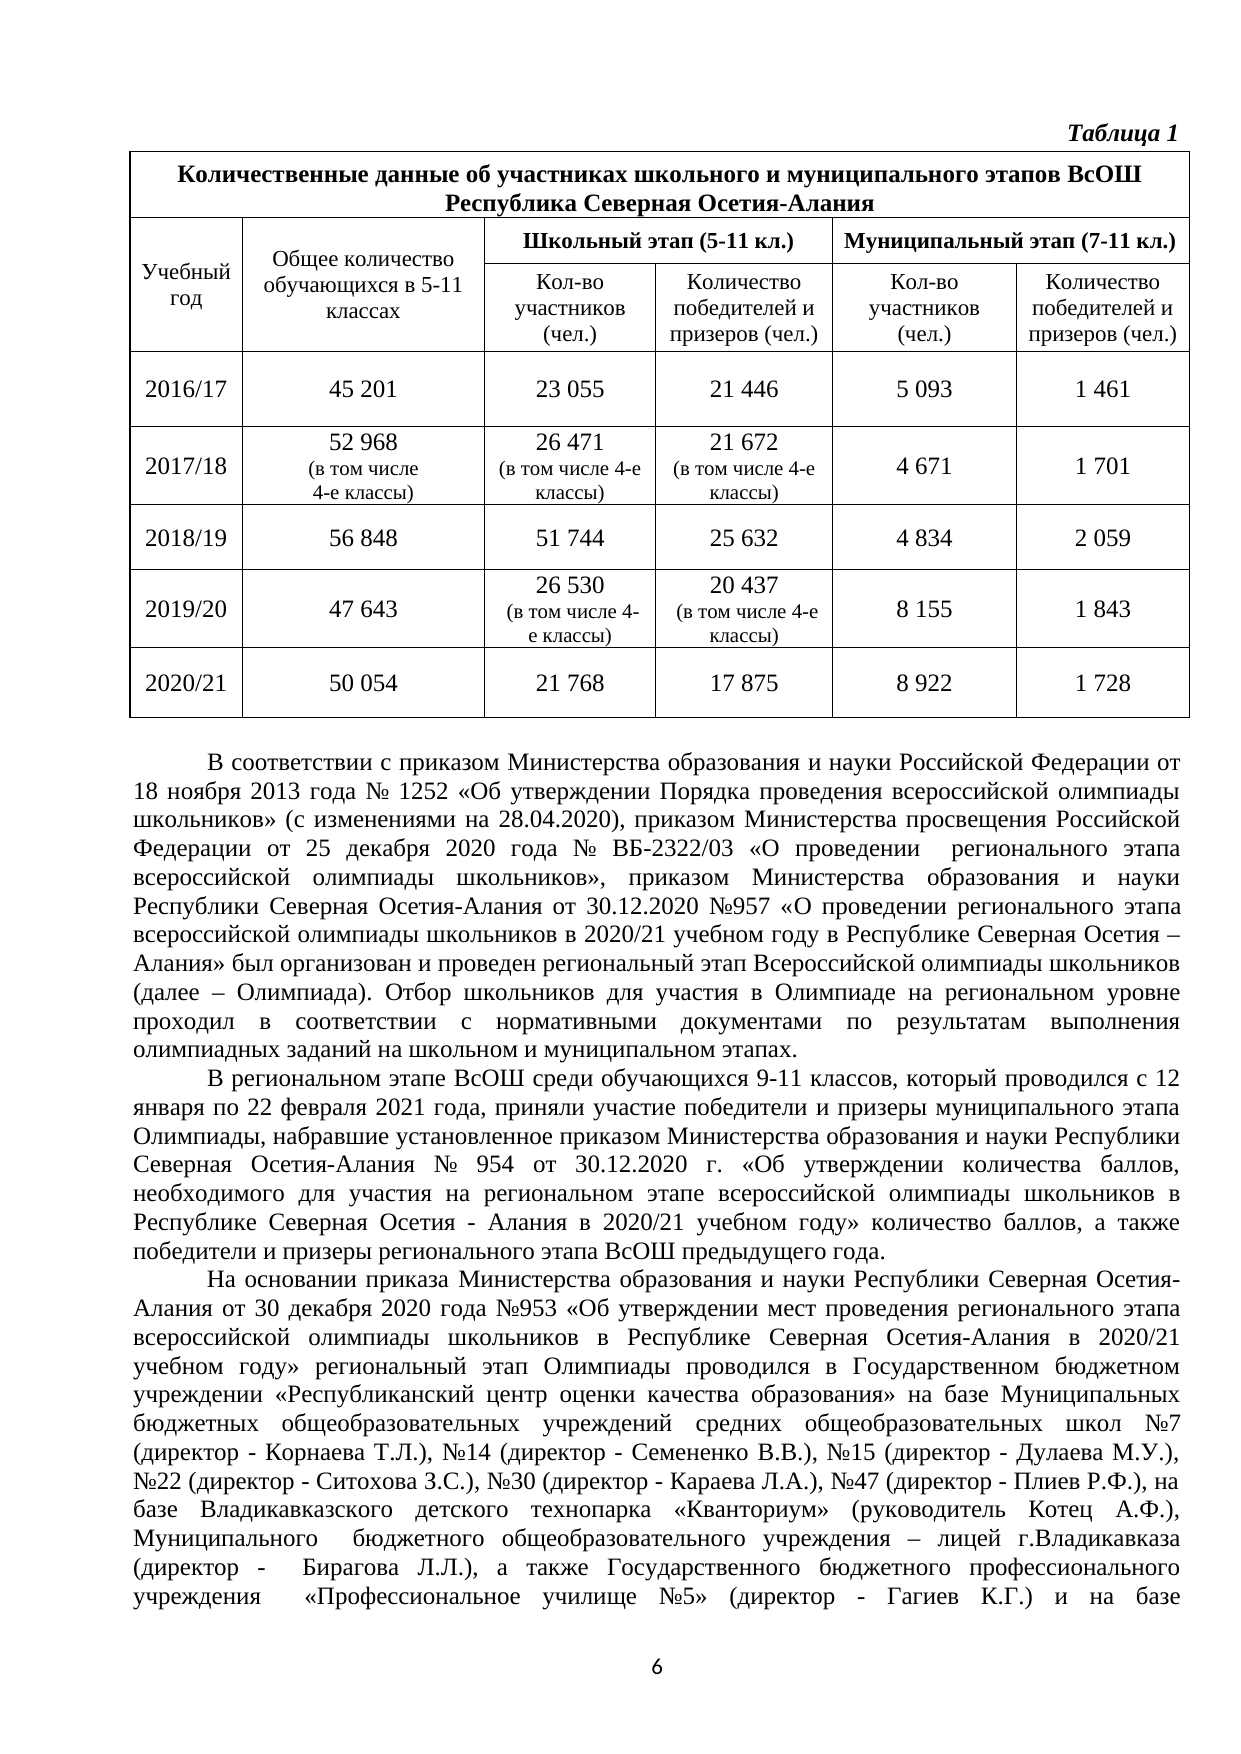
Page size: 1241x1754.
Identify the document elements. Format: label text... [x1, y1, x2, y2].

table_cell 23 055 [485, 352, 655, 426]
table_cell 2017/18 [131, 427, 242, 504]
table_cell 50 054 [243, 648, 484, 717]
table_cell 2018/19 [131, 505, 242, 569]
table_cell Учебный год [131, 218, 242, 351]
table_cell 26 530 (в том числе 4-е классы) [485, 570, 655, 647]
table_cell Кол-во участников (чел.) [485, 264, 655, 351]
table_cell 2 059 [1017, 505, 1189, 569]
table_cell 20 437 (в том числе 4-е классы) [656, 570, 832, 647]
table_cell Муниципальный этап (7-11 кл.) [833, 218, 1189, 263]
table_cell 47 643 [243, 570, 484, 647]
table_cell 56 848 [243, 505, 484, 569]
table_cell 21 446 [656, 352, 832, 426]
table_cell 21 768 [485, 648, 655, 717]
table_cell 52 968 (в том числе 4-е классы) [243, 427, 484, 504]
text Таблица 1 [133, 118, 1181, 147]
table_cell 1 843 [1017, 570, 1189, 647]
table_cell Кол-во участников (чел.) [833, 264, 1016, 351]
table_cell 26 471 (в том числе 4-е классы) [485, 427, 655, 504]
table_cell 25 632 [656, 505, 832, 569]
table_cell 2020/21 [131, 648, 242, 717]
table_cell 8 922 [833, 648, 1016, 717]
text В соответствии с приказом Министерства образования и науки Российской Федерации от 18 ноября 2013 года № 1252 «Об утверждении Порядка проведения всероссийской олимпиады школьников» (с изменениями на 28.04.2020), приказом Министерства просвещения Российской Федерации от 25 декабря 2020 года № ВБ-2322/03 «О проведении регионального этапа всероссийской олимпиады школьников», приказом Министерства образования и науки Республики Северная Осетия-Алания от 30.12.2020 №957 «О проведении регионального этапа всероссийской олимпиады школьников в 2020/21 учебном году в Республике Северная Осетия – Алания» был организован и проведен региональный этап Всероссийской олимпиады школьников (далее – Олимпиада). Отбор школьников для участия в Олимпиаде на региональном уровне проходил в соответствии с нормативными документами по результатам выполнения олимпиадных заданий на школьном и муниципальном этапах. [133, 747, 1181, 1063]
table_cell 2019/20 [131, 570, 242, 647]
table_cell 21 672 (в том числе 4-е классы) [656, 427, 832, 504]
table_cell 51 744 [485, 505, 655, 569]
text В региональном этапе ВсОШ среди обучающихся 9-11 классов, который проводился с 12 января по 22 февраля 2021 года, приняли участие победители и призеры муниципального этапа Олимпиады, набравшие установленное приказом Министерства образования и науки Республики Северная Осетия-Алания № 954 от 30.12.2020 г. «Об утверждении количества баллов, необходимого для участия на региональном этапе всероссийской олимпиады школьников в Республике Северная Осетия - Алания в 2020/21 учебном году» количество баллов, а также победители и призеры регионального этапа ВсОШ предыдущего года. [133, 1063, 1181, 1264]
table_cell 45 201 [243, 352, 484, 426]
table_cell 4 834 [833, 505, 1016, 569]
table_cell 2016/17 [131, 352, 242, 426]
table_header Количественные данные об участниках школьного и муниципального этапов ВсОШ Республика Северная Осетия-Алания [131, 152, 1189, 217]
table_cell Общее количество обучающихся в 5-11 классах [243, 218, 484, 351]
table_cell Количество победителей и призеров (чел.) [656, 264, 832, 351]
table_cell 4 671 [833, 427, 1016, 504]
table_cell 1 728 [1017, 648, 1189, 717]
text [133, 1264, 1181, 1609]
table_cell 1 461 [1017, 352, 1189, 426]
table_cell 5 093 [833, 352, 1016, 426]
table_cell 8 155 [833, 570, 1016, 647]
table_cell Школьный этап (5-11 кл.) [485, 218, 832, 263]
table_cell Количество победителей и призеров (чел.) [1017, 264, 1189, 351]
table_cell 1 701 [1017, 427, 1189, 504]
table_cell 17 875 [656, 648, 832, 717]
